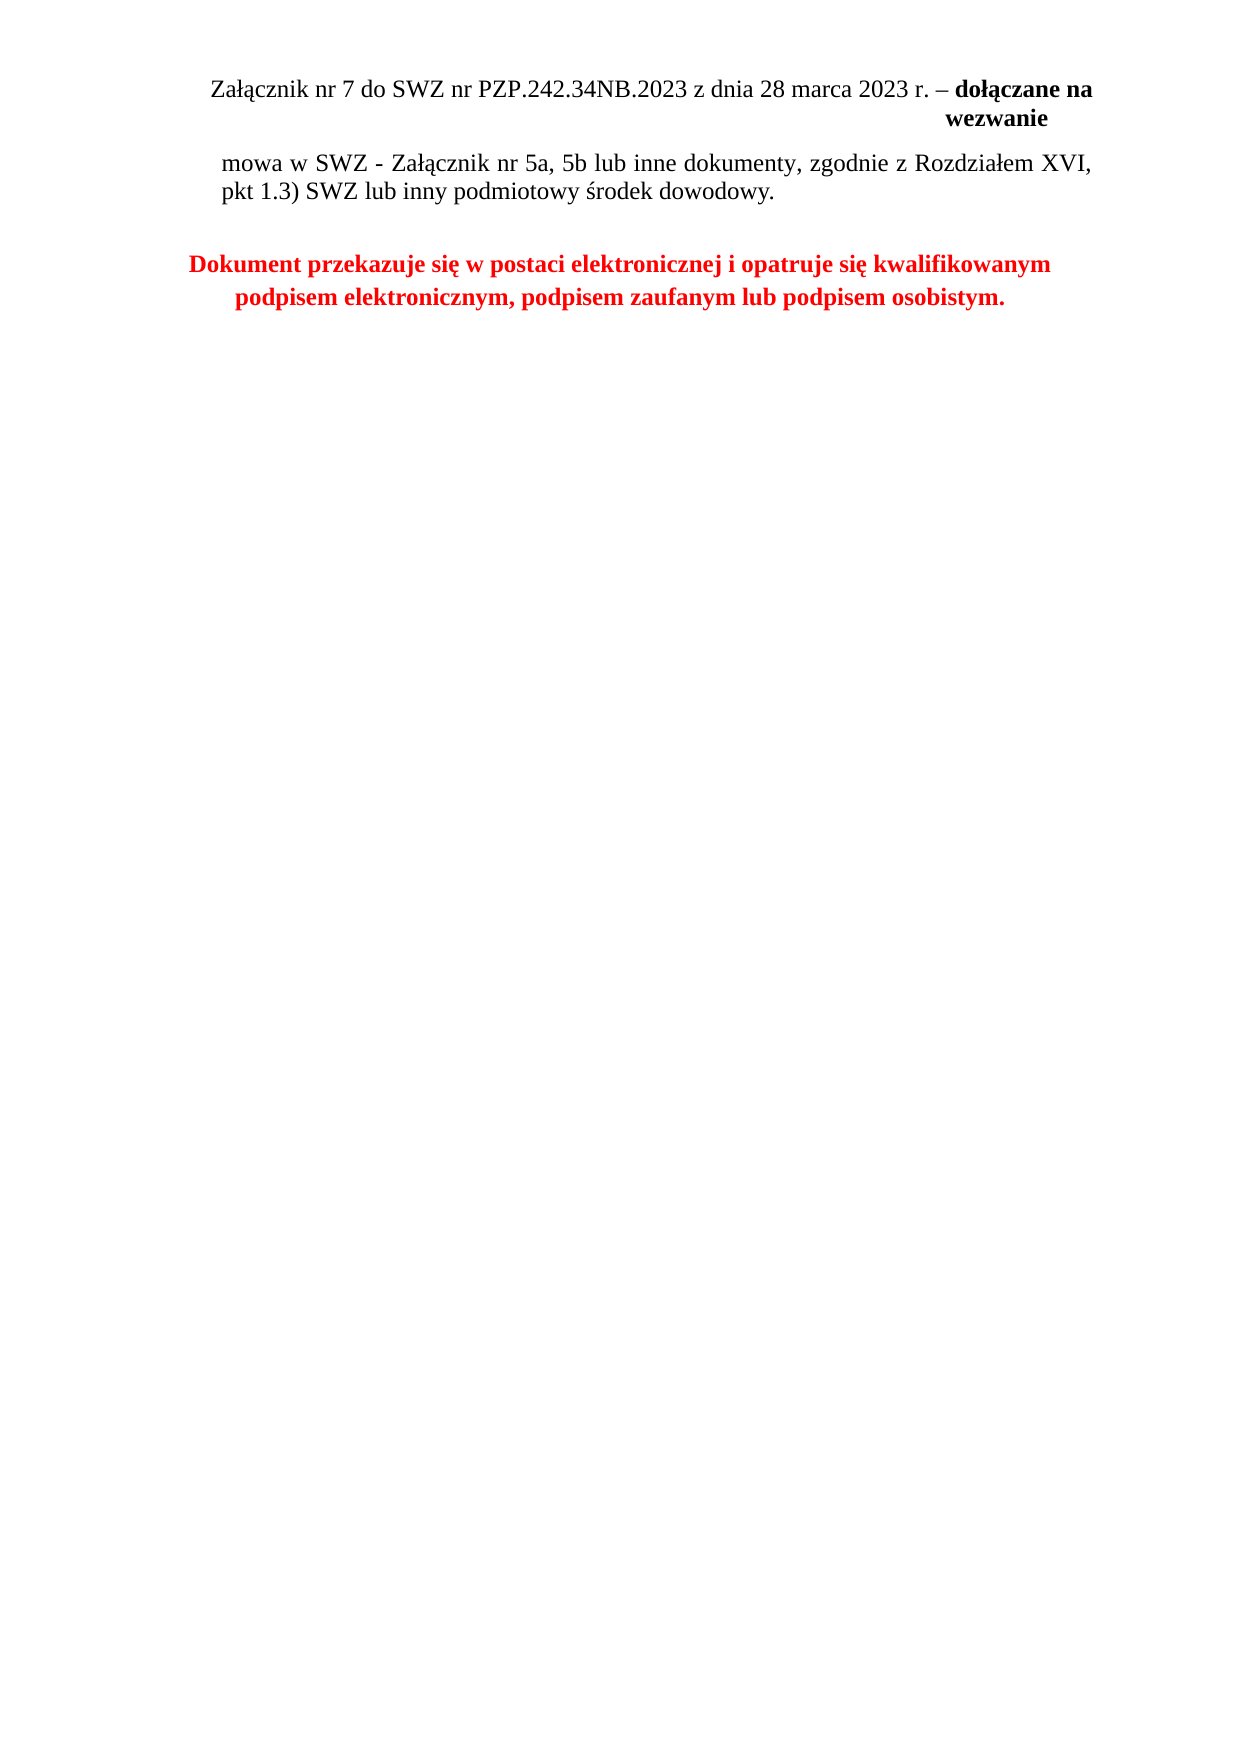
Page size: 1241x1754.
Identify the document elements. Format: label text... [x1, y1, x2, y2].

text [192, 148, 1093, 205]
text Dokument przekazuje się w postaci elektronicznej i opatruje się kwalifikowanym podpisem elektronicznym, podpisem zaufanym lub podpisem osobistym. [148, 249, 1093, 311]
